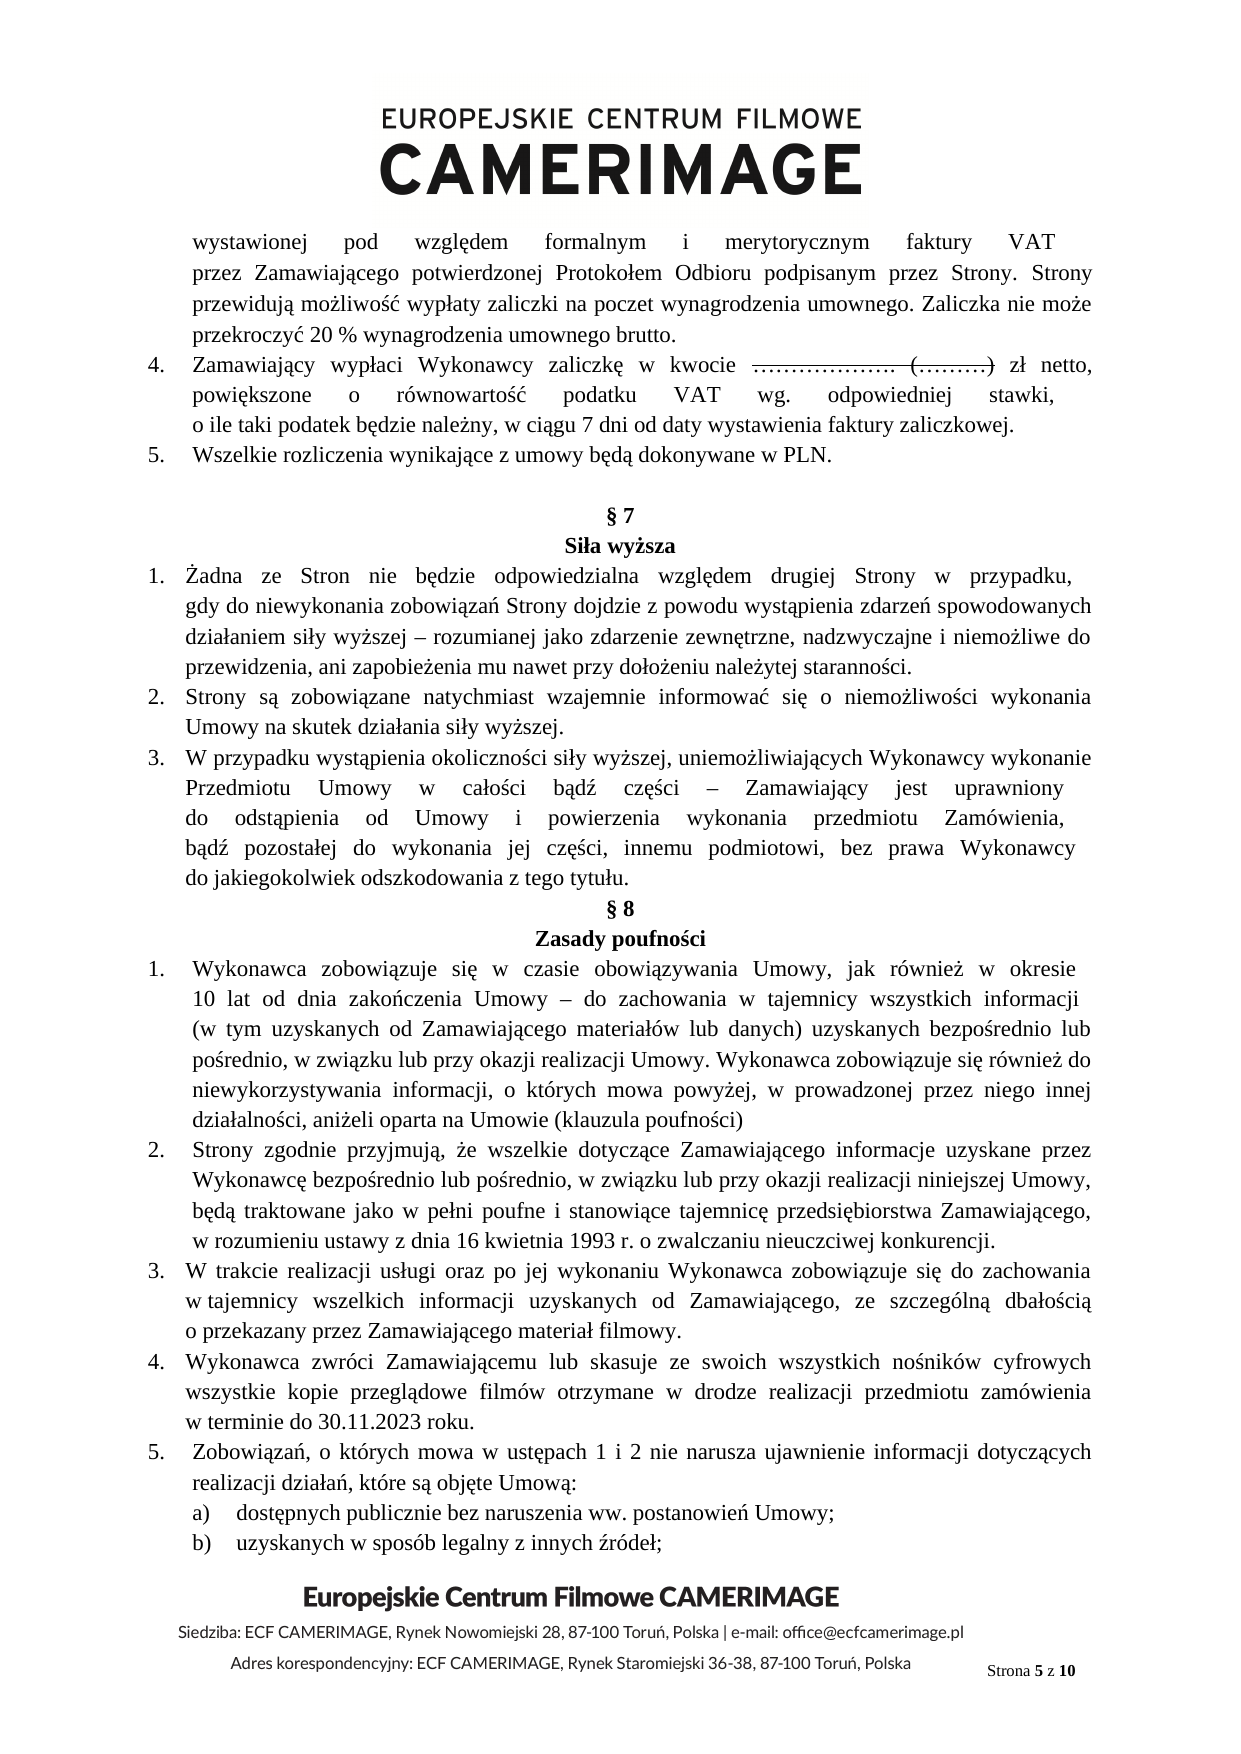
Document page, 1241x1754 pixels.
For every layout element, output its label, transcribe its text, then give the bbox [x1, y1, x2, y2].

text § 8 [148, 894, 1093, 921]
text Siła wyższa [148, 532, 1093, 558]
list W przypadku wystąpienia okoliczności siły wyższej, uniemożliwiających Wykonawcy wykonanie Przedmiotu Umowy w całości bądź części – Zamawiający jest uprawniony do odstąpienia od Umowy i powierzenia wykonania przedmiotu Zamówienia, bądź pozostałej do wykonania jej części, innemu podmiotowi, bez prawa Wykonawcy do jakiegokolwiek odszkodowania z tego tytułu. [148, 743, 1093, 891]
list Zamawiający wypłaci Wykonawcy zaliczkę w kwocie ………………. (………) zł netto, powiększone o równowartość podatku VAT wg. odpowiedniej stawki, o ile taki podatek będzie należny, w ciągu 7 dni od daty wystawienia faktury zaliczkowej. [148, 351, 1093, 438]
list Strony zgodnie przyjmują, że wszelkie dotyczące Zamawiającego informacje uzyskane przez Wykonawcę bezpośrednio lub pośrednio, w związku lub przy okazji realizacji niniejszej Umowy, będą traktowane jako w pełni poufne i stanowiące tajemnicę przedsiębiorstwa Zamawiającego, w rozumieniu ustawy z dnia 16 kwietnia 1993 r. o zwalczaniu nieuczciwej konkurencji. [148, 1136, 1093, 1253]
picture [164, 1570, 987, 1677]
list Wykonawca zwróci Zamawiającemu lub skasuje ze swoich wszystkich nośników cyfrowych wszystkie kopie przeglądowe filmów otrzymane w drodze realizacji przedmiotu zamówienia w terminie do 30.11.2023 roku. [148, 1348, 1093, 1434]
picture [372, 73, 869, 228]
text Zasady poufności [148, 925, 1093, 951]
list Wykonawca zobowiązuje się w czasie obowiązywania Umowy, jak również w okresie 10 lat od dnia zakończenia Umowy – do zachowania w tajemnicy wszystkich informacji (w tym uzyskanych od Zamawiającego materiałów lub danych) uzyskanych bezpośrednio lub pośrednio, w związku lub przy okazji realizacji Umowy. Wykonawca zobowiązuje się również do niewykorzystywania informacji, o których mowa powyżej, w prowadzonej przez niego innej działalności, aniżeli oparta na Umowie (klauzula poufności) [148, 955, 1093, 1132]
list Wszelkie rozliczenia wynikające z umowy będą dokonywane w PLN. [148, 441, 1093, 468]
list uzyskanych w sposób legalny z innych źródeł; [192, 1529, 1093, 1555]
list W trakcie realizacji usługi oraz po jej wykonaniu Wykonawca zobowiązuje się do zachowania w tajemnicy wszelkich informacji uzyskanych od Zamawiającego, ze szczególną dbałością o przekazany przez Zamawiającego materiał filmowy. [148, 1257, 1093, 1344]
list Żadna ze Stron nie będzie odpowiedzialna względem drugiej Strony w przypadku, gdy do niewykonania zobowiązań Strony dojdzie z powodu wystąpienia zdarzeń spowodowanych działaniem siły wyższej – rozumianej jako zdarzenie zewnętrzne, nadzwyczajne i niemożliwe do przewidzenia, ani zapobieżenia mu nawet przy dołożeniu należytej staranności. [148, 562, 1093, 679]
text § 7 [148, 502, 1093, 528]
list dostępnych publicznie bez naruszenia ww. postanowień Umowy; [192, 1499, 1093, 1525]
list Strony są zobowiązane natychmiast wzajemnie informować się o niemożliwości wykonania Umowy na skutek działania siły wyższej. [148, 683, 1093, 740]
list Zobowiązań, o których mowa w ustępach 1 i 2 nie narusza ujawnienie informacji dotyczących realizacji działań, które są objęte Umową: [148, 1438, 1093, 1495]
